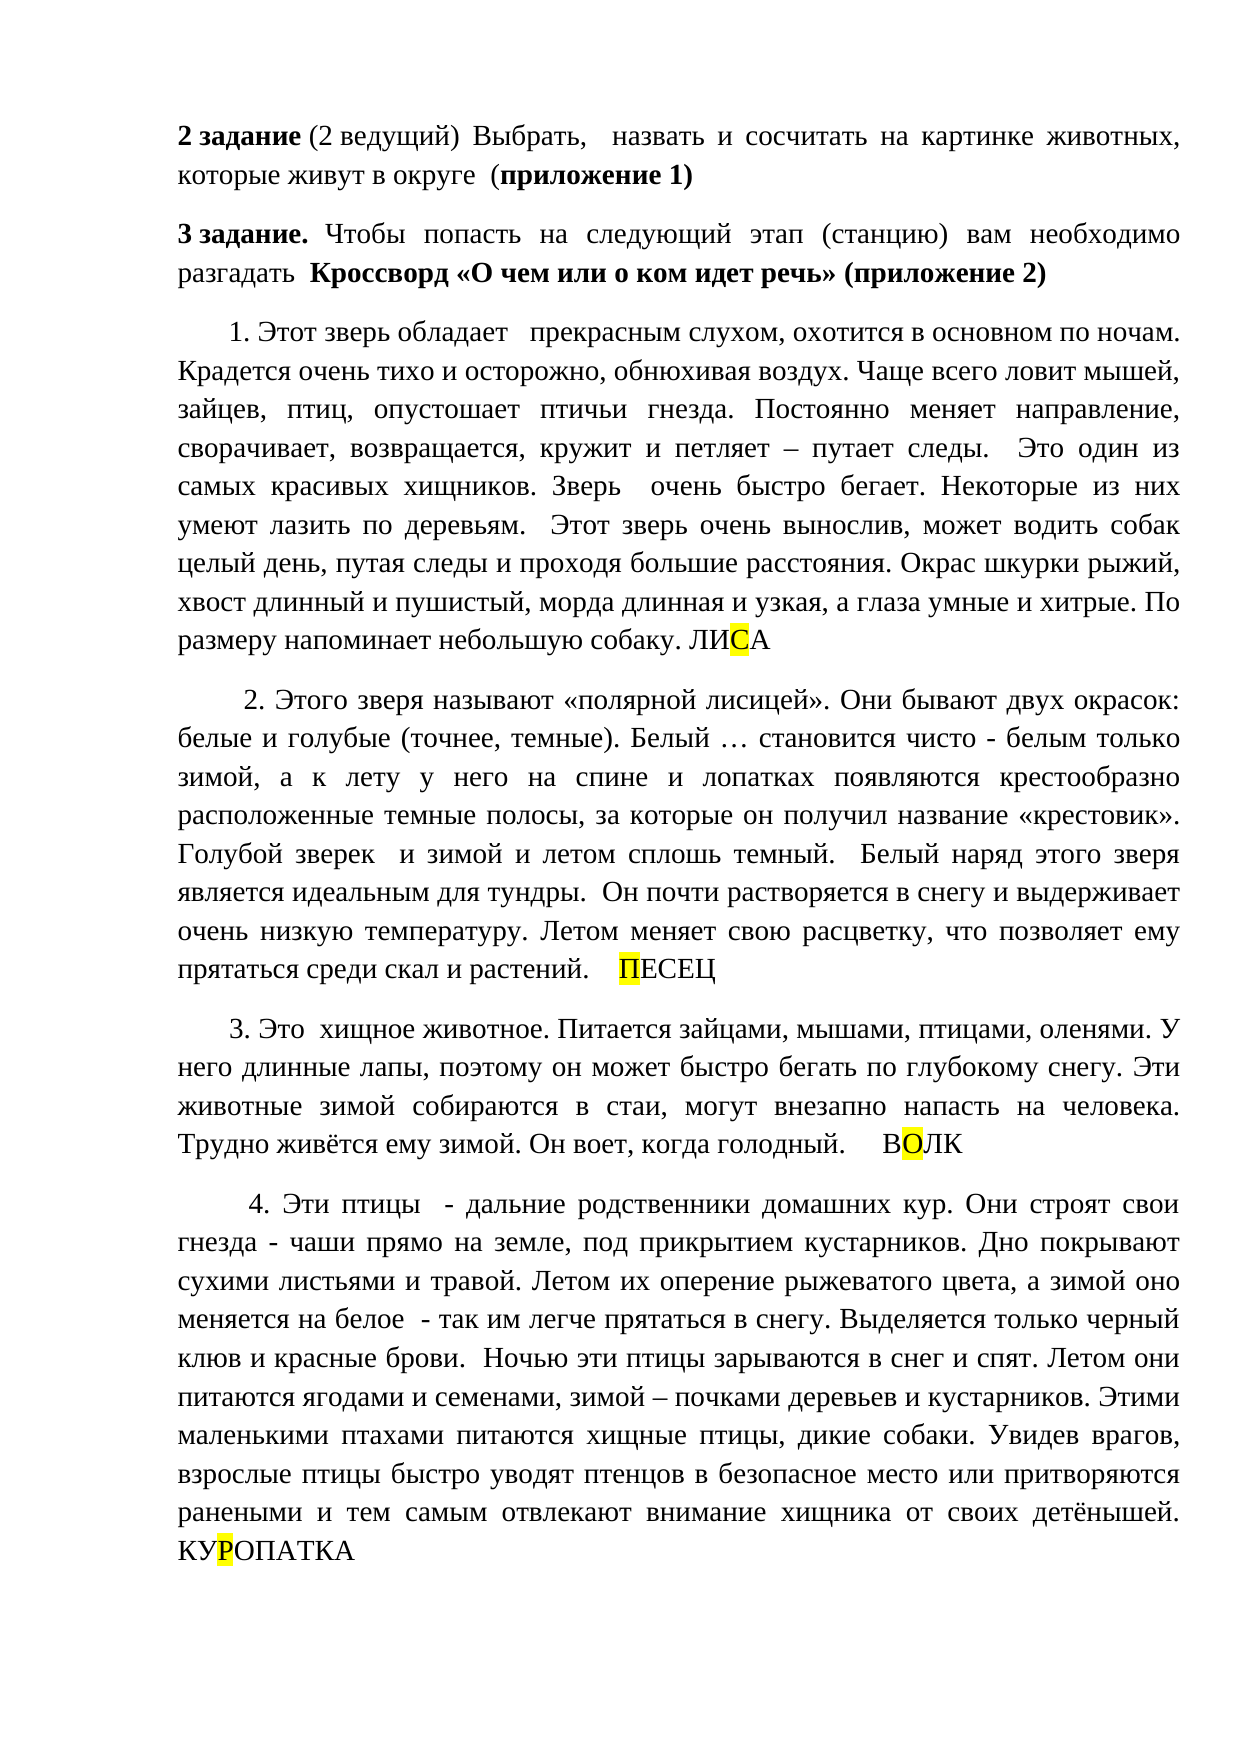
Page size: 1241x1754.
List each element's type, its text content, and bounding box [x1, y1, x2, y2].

text 2. Этого зверя называют «полярной лисицей». Они бывают двух окрасок: белые и голубые (точнее, темные). Белый … становится чисто - белым только зимой, а к лету у него на спине и лопатках появляются крестообразно расположенные темные полосы, за которые он получил название «крестовик». Голубой зверек и зимой и летом сплошь темный. Белый наряд этого зверя является идеальным для тундры. Он почти растворяется в снегу и выдерживает очень низкую температуру. Летом меняет свою расцветку, что позволяет ему прятаться среди скал и растений. ПЕСЕЦ [177, 682, 1181, 985]
text 1. Этот зверь обладает прекрасным слухом, охотится в основном по ночам. Крадется очень тихо и осторожно, обнюхивая воздух. Чаще всего ловит мышей, зайцев, птиц, опустошает птичьи гнезда. Постоянно меняет направление, сворачивает, возвращается, кружит и петляет – путает следы. Это один из самых красивых хищников. Зверь очень быстро бегает. Некоторые из них умеют лазить по деревьям. Этот зверь очень вынослив, может водить собак целый день, путая следы и проходя большие расстояния. Окрас шкурки рыжий, хвост длинный и пушистый, морда длинная и узкая, а глаза умные и хитрые. По размеру напоминает небольшую собаку. ЛИСА [177, 314, 1181, 656]
text 4. Эти птицы - дальние родственники домашних кур. Они строят свои гнезда - чаши прямо на земле, под прикрытием кустарников. Дно покрывают сухими листьями и травой. Летом их оперение рыжеватого цвета, а зимой оно меняется на белое - так им легче прятаться в снегу. Выделяется только черный клюв и красные брови. Ночью эти птицы зарываются в снег и спят. Летом они питаются ягодами и семенами, зимой – почками деревьев и кустарников. Этими маленькими птахами питаются хищные птицы, дикие собаки. Увидев врагов, взрослые птицы быстро уводят птенцов в безопасное место или притворяются ранеными и тем самым отвлекают внимание хищника от своих детёнышей. КУРОПАТКА [177, 1186, 1181, 1566]
text 3. Это хищное животное. Питается зайцами, мышами, птицами, оленями. У него длинные лапы, поэтому он может быстро бегать по глубокому снегу. Эти животные зимой собираются в стаи, могут внезапно напасть на человека. Трудно живётся ему зимой. Он воет, когда голодный. ВОЛК [177, 1011, 1181, 1160]
text 3 задание. Чтобы попасть на следующий этап (станцию) вам необходимо разгадать Кроссворд «О чем или о ком идет речь» (приложение 2) [177, 216, 1181, 288]
text 2 задание (2 ведущий) Выбрать, назвать и сосчитать на картинке животных, которые живут в округе (приложение 1) [177, 118, 1181, 190]
